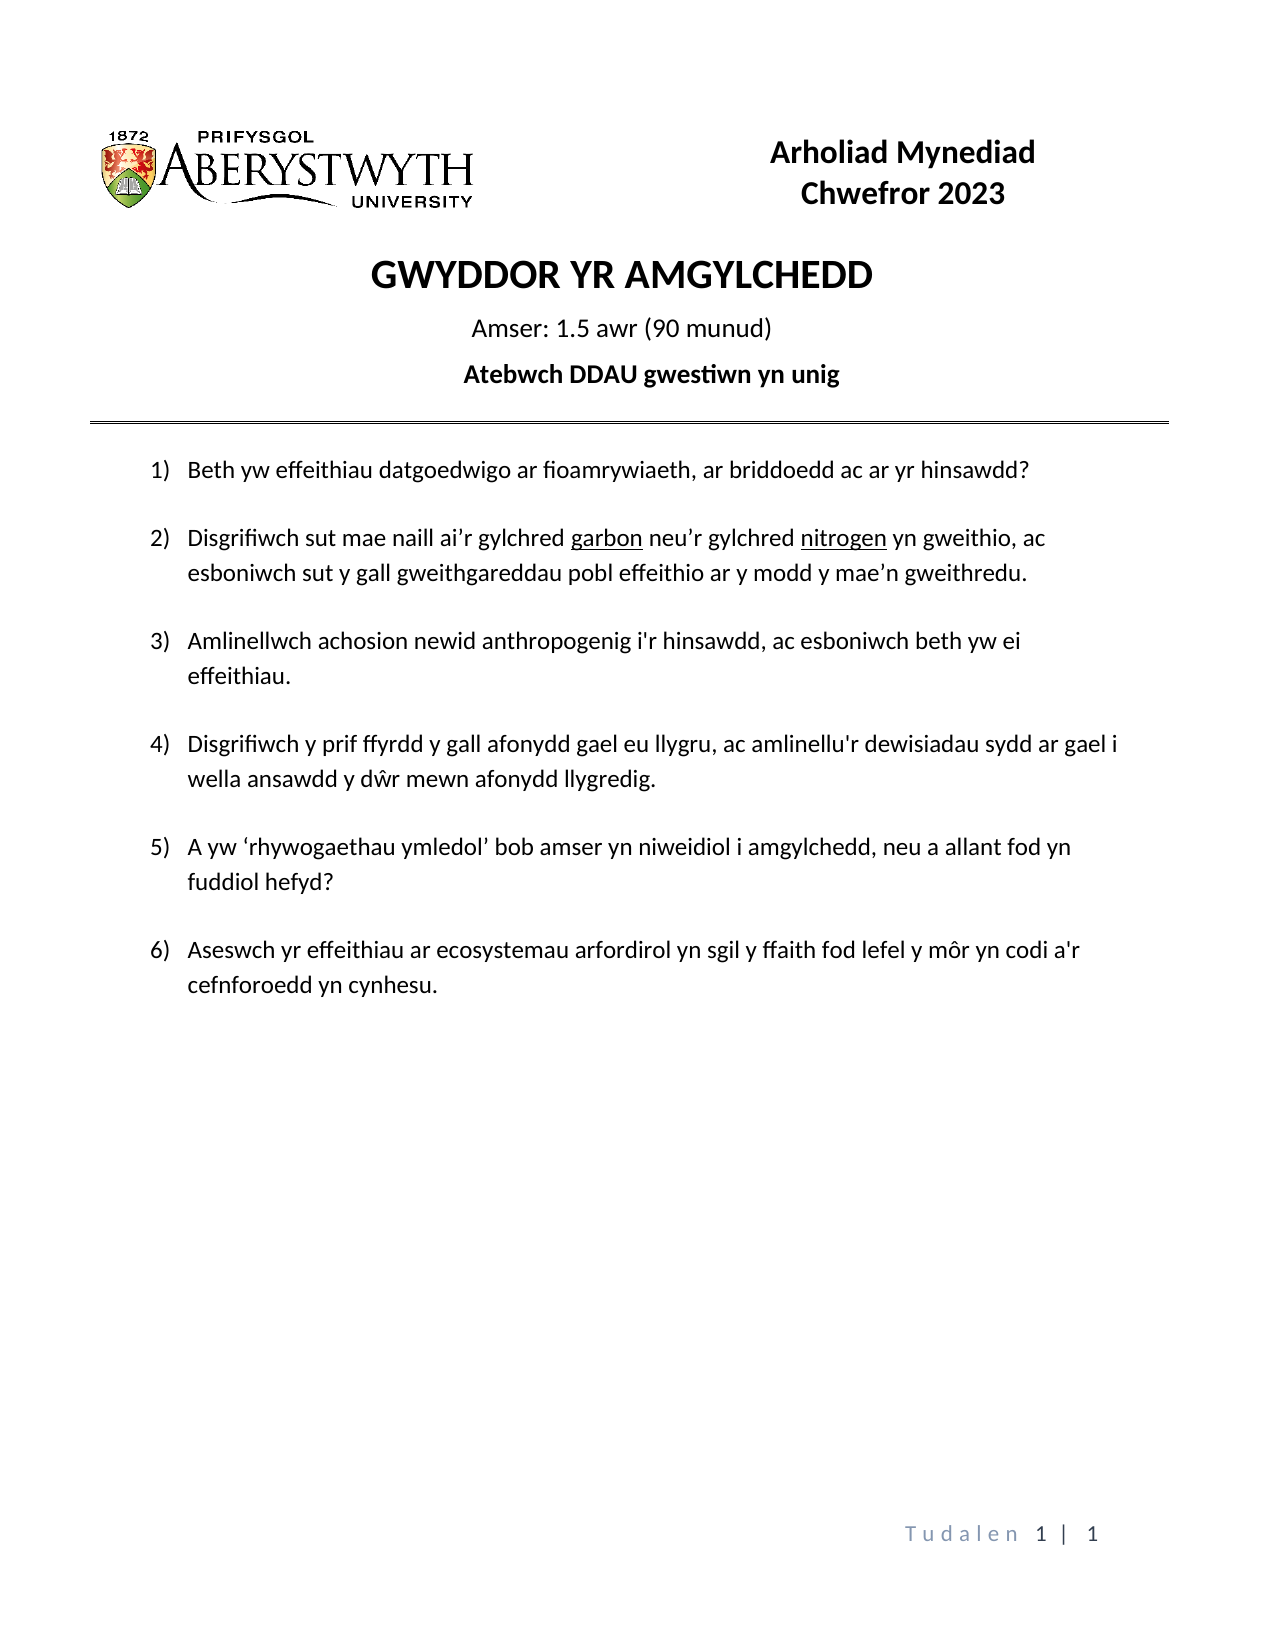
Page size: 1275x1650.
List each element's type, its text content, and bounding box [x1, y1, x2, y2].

table_header Arholiad Mynediad Chwefror 2023 [637, 131, 1169, 212]
list Aseswch yr effeithiau ar ecosystemau arfordirol yn sgil y ffaith fod lefel y môr yn codi a'r cefnforoedd yn cynhesu. [150, 934, 1125, 1000]
list Disgrifiwch sut mae naill ai’r gylchred garbon neu’r gylchred nitrogen yn gweithio, ac esboniwch sut y gall gweithgareddau pobl effeithio ar y modd y mae’n gweithredu. [150, 522, 1125, 588]
list Disgrifiwch y prif ffyrdd y gall afonydd gael eu llygru, ac amlinellu'r dewisiadau sydd ar gael i wella ansawdd y dŵr mewn afonydd llygredig. [150, 728, 1125, 794]
picture [101, 131, 474, 208]
table_cell GWYDDOR YR AMGYLCHEDD Amser: 1.5 awr (90 munud) Atebwch DDAU gwestiwn yn unig [90, 213, 1169, 421]
table_header [90, 131, 637, 212]
list A yw ‘rhywogaethau ymledol’ bob amser yn niweidiol i amgylchedd, neu a allant fod yn fuddiol hefyd? [150, 831, 1125, 897]
list Beth yw effeithiau datgoedwigo ar fioamrywiaeth, ar briddoedd ac ar yr hinsawdd? [150, 454, 1125, 485]
list Amlinellwch achosion newid anthropogenig i'r hinsawdd, ac esboniwch beth yw ei effeithiau. [150, 625, 1125, 691]
